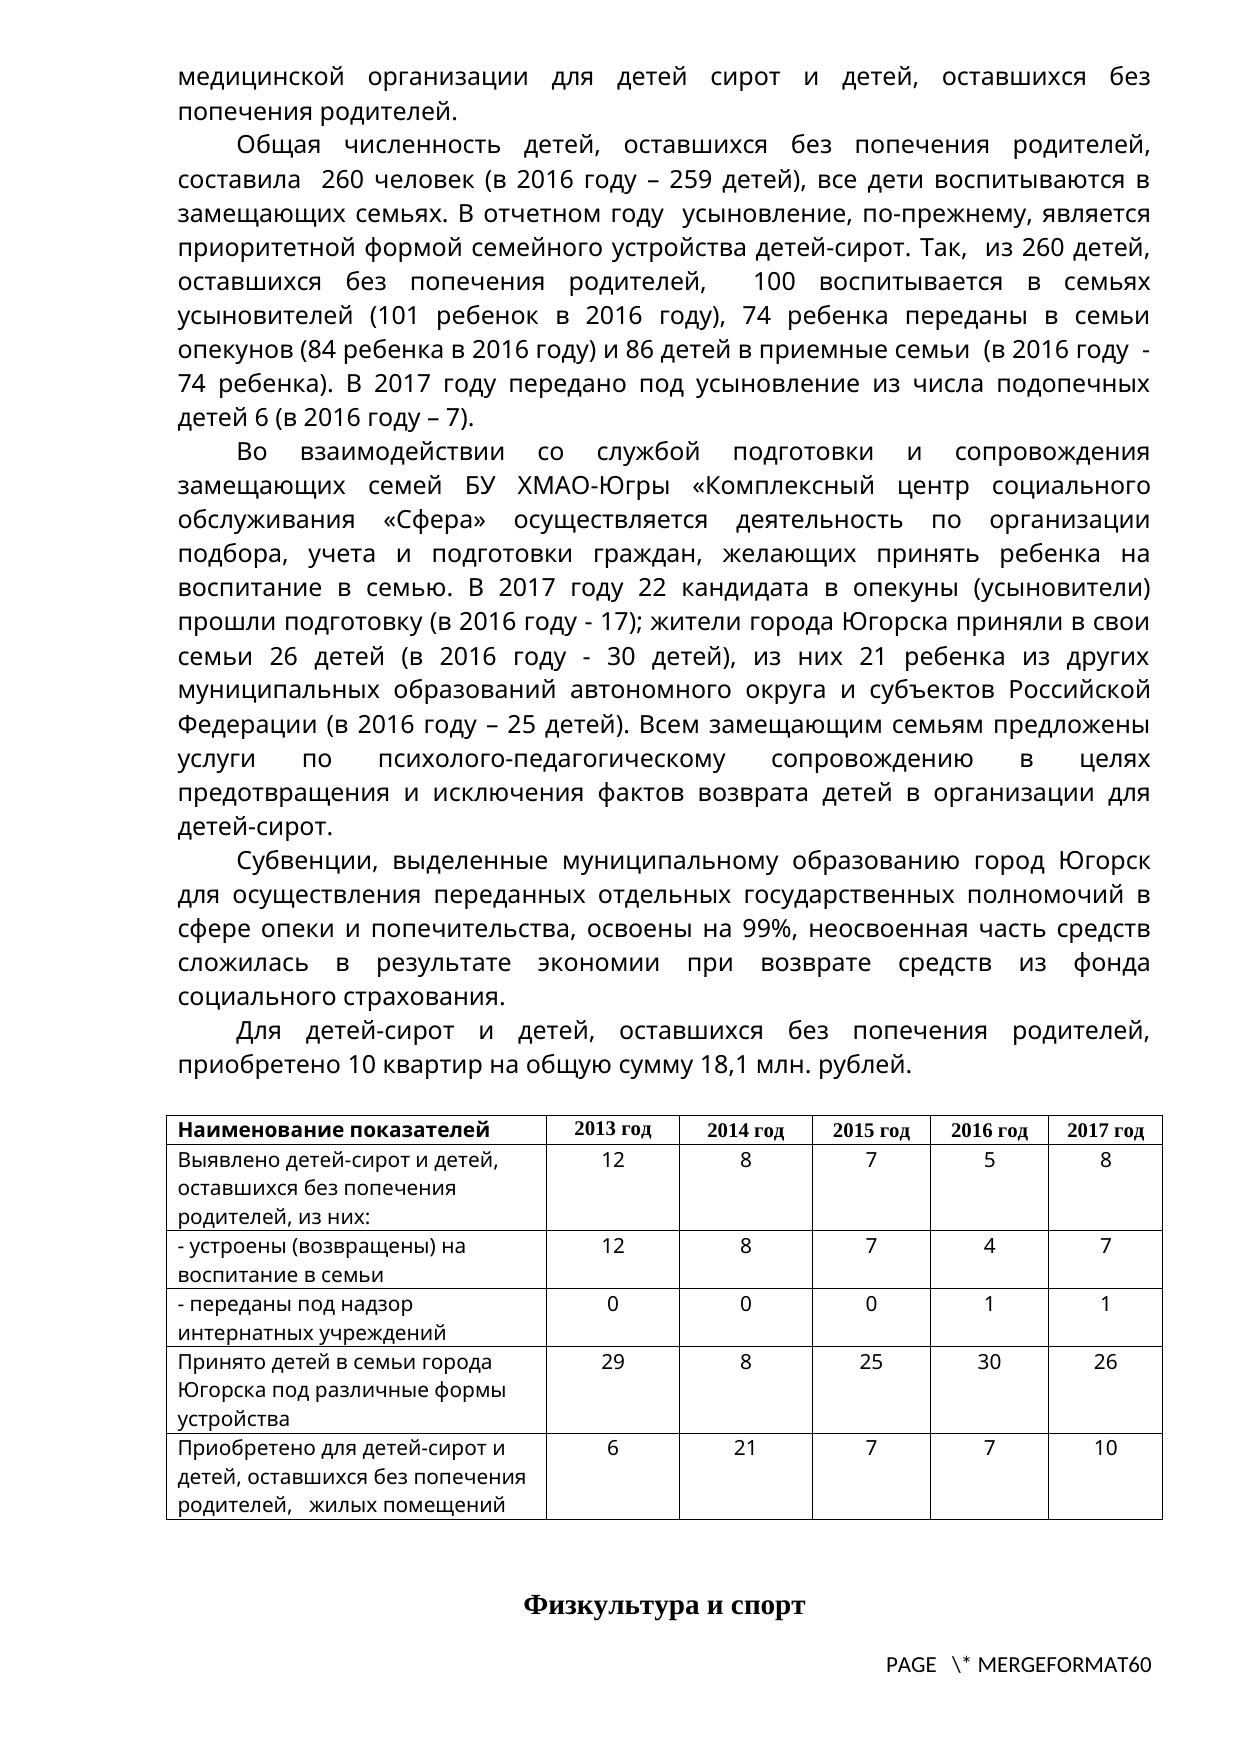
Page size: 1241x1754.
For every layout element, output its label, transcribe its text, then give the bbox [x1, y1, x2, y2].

table_cell 0 [547, 1289, 679, 1346]
table_cell 1 [931, 1289, 1048, 1346]
table_cell 8 [680, 1347, 812, 1432]
table_cell 8 [680, 1145, 812, 1230]
table_cell 0 [680, 1289, 812, 1346]
table_header 2013 год [547, 1116, 679, 1144]
text Общая численность детей, оставшихся без попечения родителей, составила 260 человек (в 2016 году – 259 детей), все дети воспитываются в замещающих семьях. В отчетном году усыновление, по-прежнему, является приоритетной формой семейного устройства детей-сирот. Так, из 260 детей, оставшихся без попечения родителей, 100 воспитывается в семьях усыновителей (101 ребенок в 2016 году), 74 ребенка переданы в семьи опекунов (84 ребенка в 2016 году) и 86 детей в приемные семьи (в 2016 году - 74 ребенка). В 2017 году передано под усыновление из числа подопечных детей 6 (в 2016 году – 7). [177, 127, 1152, 434]
table_header 2015 год [813, 1116, 930, 1144]
table_cell 7 [813, 1434, 930, 1519]
table_header 2016 год [931, 1116, 1048, 1144]
table_header Наименование показателей [167, 1116, 546, 1144]
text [177, 59, 1152, 127]
table_cell Приобретено для детей-сирот и детей, оставшихся без попечения родителей, жилых помещений [167, 1434, 546, 1519]
table_cell 21 [680, 1434, 812, 1519]
text Физкультура и спорт [177, 1587, 1152, 1621]
table_cell 12 [547, 1145, 679, 1230]
text Для детей-сирот и детей, оставшихся без попечения родителей, приобретено 10 квартир на общую сумму 18,1 млн. рублей. [177, 1013, 1152, 1081]
table_cell 0 [813, 1289, 930, 1346]
table_cell 7 [931, 1434, 1048, 1519]
table_cell 6 [547, 1434, 679, 1519]
table_cell 12 [547, 1231, 679, 1288]
table_cell - устроены (возвращены) на воспитание в семьи [167, 1231, 546, 1288]
text Субвенции, выделенные муниципальному образованию город Югорск для осуществления переданных отдельных государственных полномочий в сфере опеки и попечительства, освоены на 99%, неосвоенная часть средств сложилась в результате экономии при возврате средств из фонда социального страхования. [177, 842, 1152, 1013]
table_cell Принято детей в семьи города Югорска под различные формы устройства [167, 1347, 546, 1432]
table_cell 10 [1049, 1434, 1162, 1519]
table_cell 1 [1049, 1289, 1162, 1346]
table_cell 26 [1049, 1347, 1162, 1432]
table_cell 8 [1049, 1145, 1162, 1230]
table_cell 4 [931, 1231, 1048, 1288]
table_cell 30 [931, 1347, 1048, 1432]
table_cell 7 [813, 1145, 930, 1230]
table_header 2014 год [680, 1116, 812, 1144]
table_cell - переданы под надзор интернатных учреждений [167, 1289, 546, 1346]
text Во взаимодействии со службой подготовки и сопровождения замещающих семей БУ ХМАО-Югры «Комплексный центр социального обслуживания «Сфера» осуществляется деятельность по организации подбора, учета и подготовки граждан, желающих принять ребенка на воспитание в семью. В 2017 году 22 кандидата в опекуны (усыновители) прошли подготовку (в 2016 году - 17); жители города Югорска приняли в свои семьи 26 детей (в 2016 году - 30 детей), из них 21 ребенка из других муниципальных образований автономного округа и субъектов Российской Федерации (в 2016 году – 25 детей). Всем замещающим семьям предложены услуги по психолого-педагогическому сопровождению в целях предотвращения и исключения фактов возврата детей в организации для детей-сирот. [177, 434, 1152, 842]
table_cell 25 [813, 1347, 930, 1432]
table_cell 8 [680, 1231, 812, 1288]
table_cell Выявлено детей-сирот и детей, оставшихся без попечения родителей, из них: [167, 1145, 546, 1230]
table_cell 7 [813, 1231, 930, 1288]
table_cell 7 [1049, 1231, 1162, 1288]
table_cell 5 [931, 1145, 1048, 1230]
table_header 2017 год [1049, 1116, 1162, 1144]
table_cell 29 [547, 1347, 679, 1432]
